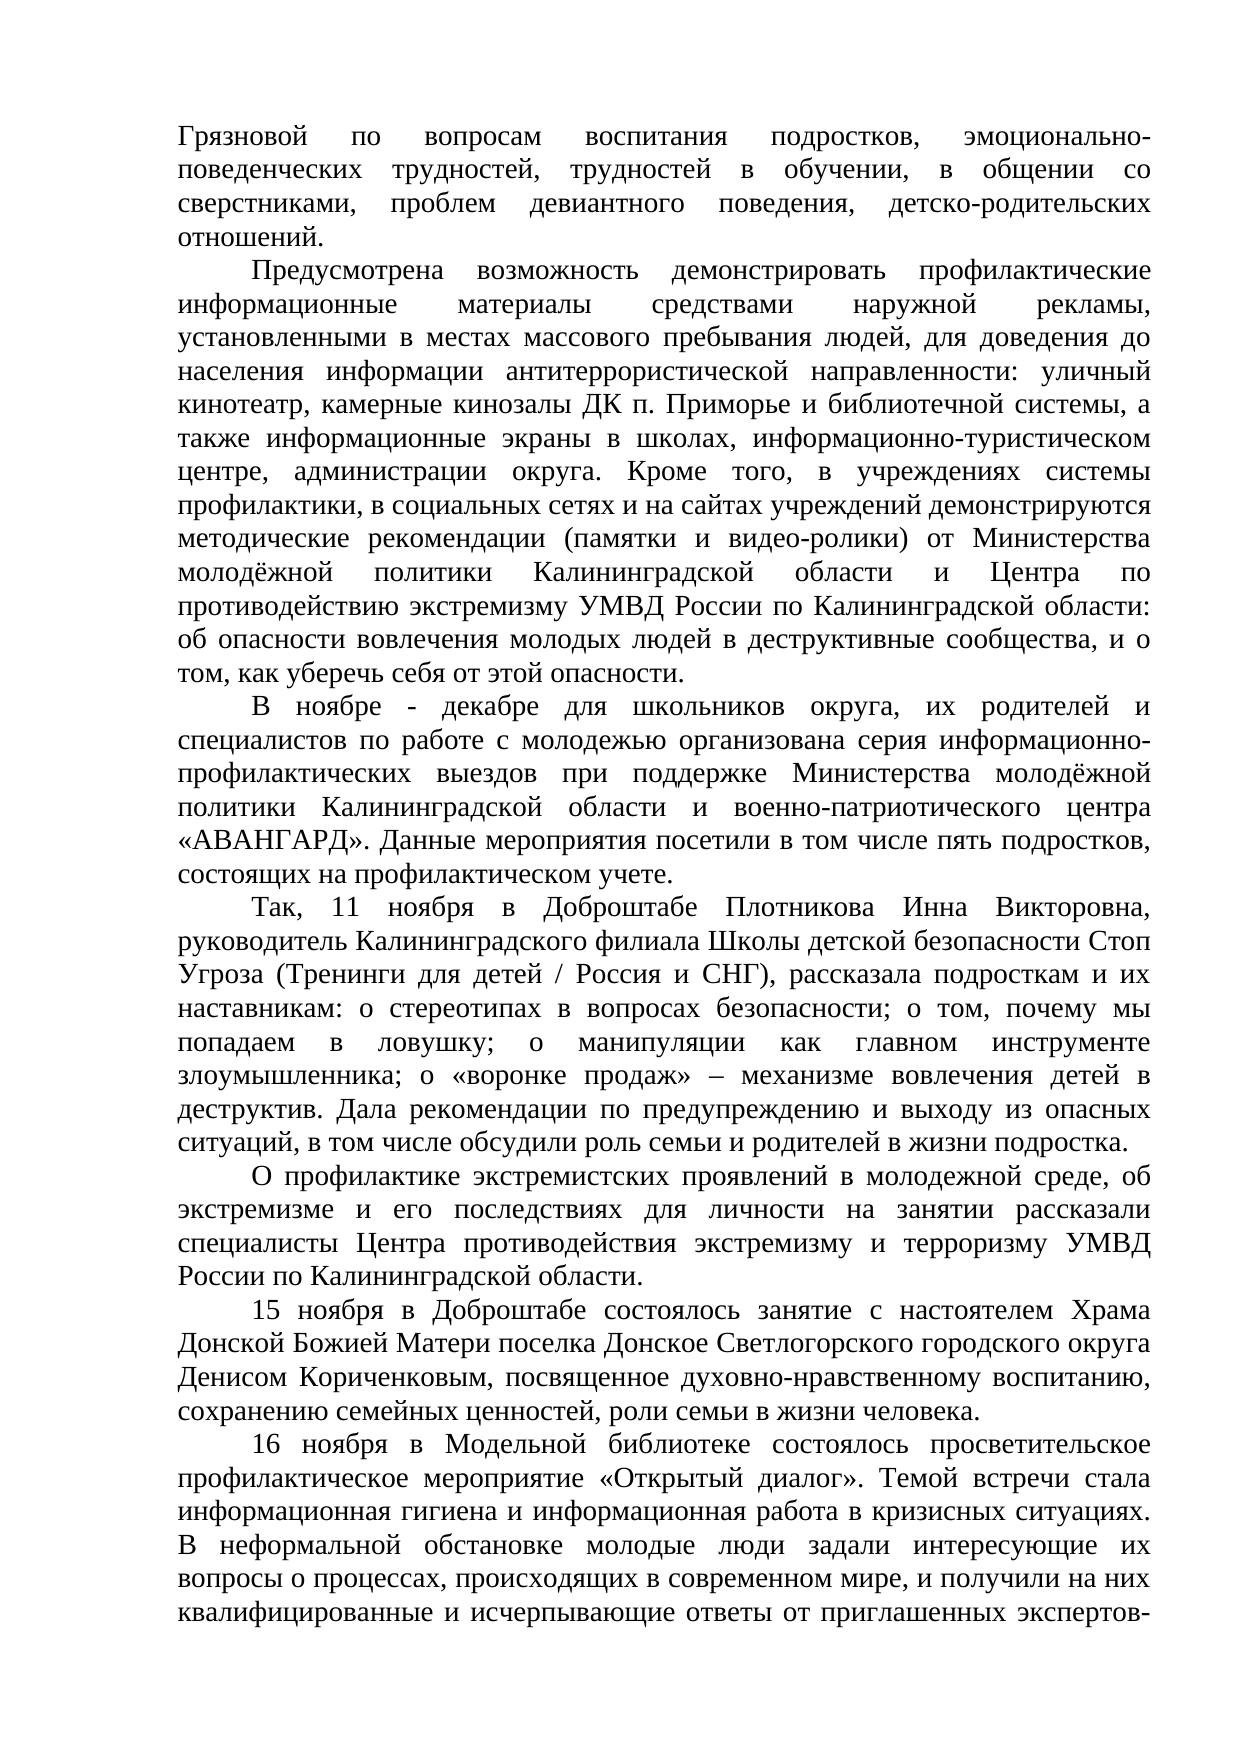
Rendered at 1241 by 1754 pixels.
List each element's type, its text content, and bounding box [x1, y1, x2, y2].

text В ноябре - декабре для школьников округа, их родителей и специалистов по работе с молодежью организована серия информационно-профилактических выездов при поддержке Министерства молодёжной политики Калининградской области и военно-патриотического центра «АВАНГАРД». Данные мероприятия посетили в том числе пять подростков, состоящих на профилактическом учете. [177, 688, 1152, 889]
text 15 ноября в Доброштабе состоялось занятие с настоятелем Храма Донской Божией Матери поселка Донское Светлогорского городского округа Денисом Кориченковым, посвященное духовно-нравственному воспитанию, сохранению семейных ценностей, роли семьи в жизни человека. [177, 1292, 1152, 1426]
text Предусмотрена возможность демонстрировать профилактические информационные материалы средствами наружной рекламы, установленными в местах массового пребывания людей, для доведения до населения информации антитеррористической направленности: уличный кинотеатр, камерные кинозалы ДК п. Приморье и библиотечной системы, а также информационные экраны в школах, информационно-туристическом центре, администрации округа. Кроме того, в учреждениях системы профилактики, в социальных сетях и на сайтах учреждений демонстрируются методические рекомендации (памятки и видео-ролики) от Министерства молодёжной политики Калининградской области и Центра по противодействию экстремизму УМВД России по Калининградской области: об опасности вовлечения молодых людей в деструктивные сообщества, и о том, как уберечь себя от этой опасности. [177, 252, 1152, 688]
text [177, 1426, 1152, 1627]
text О профилактике экстремистских проявлений в молодежной среде, об экстремизме и его последствиях для личности на занятии рассказали специалисты Центра противодействия экстремизму и терроризму УМВД России по Калининградской области. [177, 1158, 1152, 1292]
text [177, 118, 1152, 252]
text Так, 11 ноября в Доброштабе Плотникова Инна Викторовна, руководитель Калининградского филиала Школы детской безопасности Стоп Угроза (Тренинги для детей / Россия и СНГ), рассказала подросткам и их наставникам: о стереотипах в вопросах безопасности; о том, почему мы попадаем в ловушку; о манипуляции как главном инструменте злоумышленника; о «воронке продаж» – механизме вовлечения детей в деструктив. Дала рекомендации по предупреждению и выходу из опасных ситуаций, в том числе обсудили роль семьи и родителей в жизни подростка. [177, 889, 1152, 1158]
